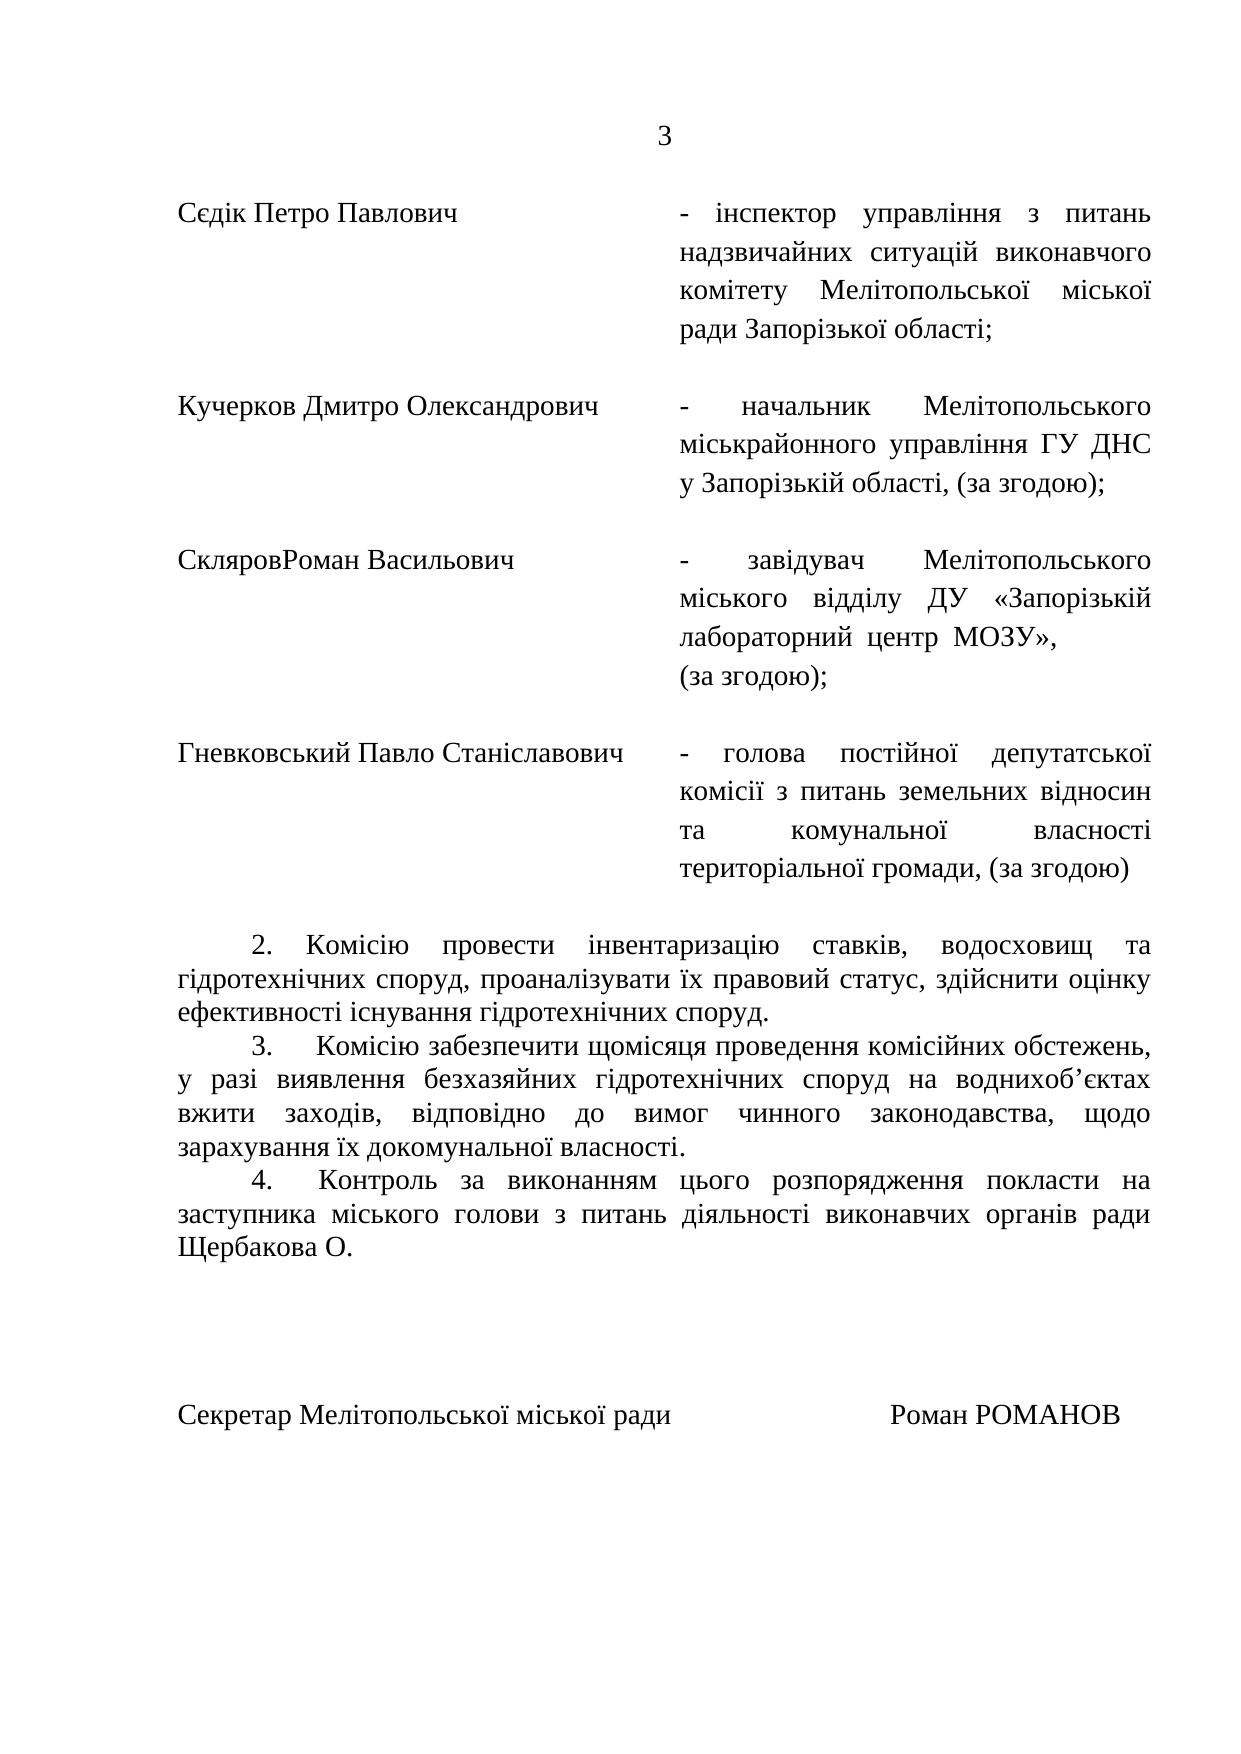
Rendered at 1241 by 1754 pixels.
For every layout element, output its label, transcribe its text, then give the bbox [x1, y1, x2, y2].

text Кучерков Дмитро Олександрович - начальник Мелітопольського міськрайонного управління ГУ ДНС у Запорізькій області, (за згодою); [177, 388, 1152, 498]
text СкляровРоман Васильович - завідувач Мелітопольського міського відділу ДУ «Запорізькій лабораторний центр МОЗУ», [177, 542, 1152, 653]
text 3. Комісію забезпечити щомісяця проведення комісійних обстежень, у разі виявлення безхазяйних гідротехнічних споруд на воднихоб’єктах вжити заходів, відповідно до вимог чинного законодавства, щодо зарахування їх докомунальної власності. [177, 1028, 1152, 1162]
text 4. Контроль за виконанням цього розпорядження покласти на заступника міського голови з питань діяльності виконавчих органів ради Щербакова О. [177, 1162, 1152, 1263]
text Сєдік Петро Павлович - інспектор управління з питань надзвичайних ситуацій виконавчого комітету Мелітопольської міської ради Запорізької області; [177, 195, 1152, 344]
text 2. Комісію провести інвентаризацію ставків, водосховищ та гідротехнічних споруд, проаналізувати їх правовий статус, здійснити оцінку ефективності існування гідротехнічних споруд. [177, 927, 1152, 1028]
text (за згодою); [177, 658, 1152, 691]
text Секретар Мелітопольської міської ради Роман РОМАНОВ [177, 1397, 1152, 1431]
text 3 [177, 118, 1152, 152]
text Гневковський Павло Станіславович - голова постійної депутатської комісії з питань земельних відносин та комунальної власності територіальної громади, (за згодою) [177, 735, 1152, 884]
